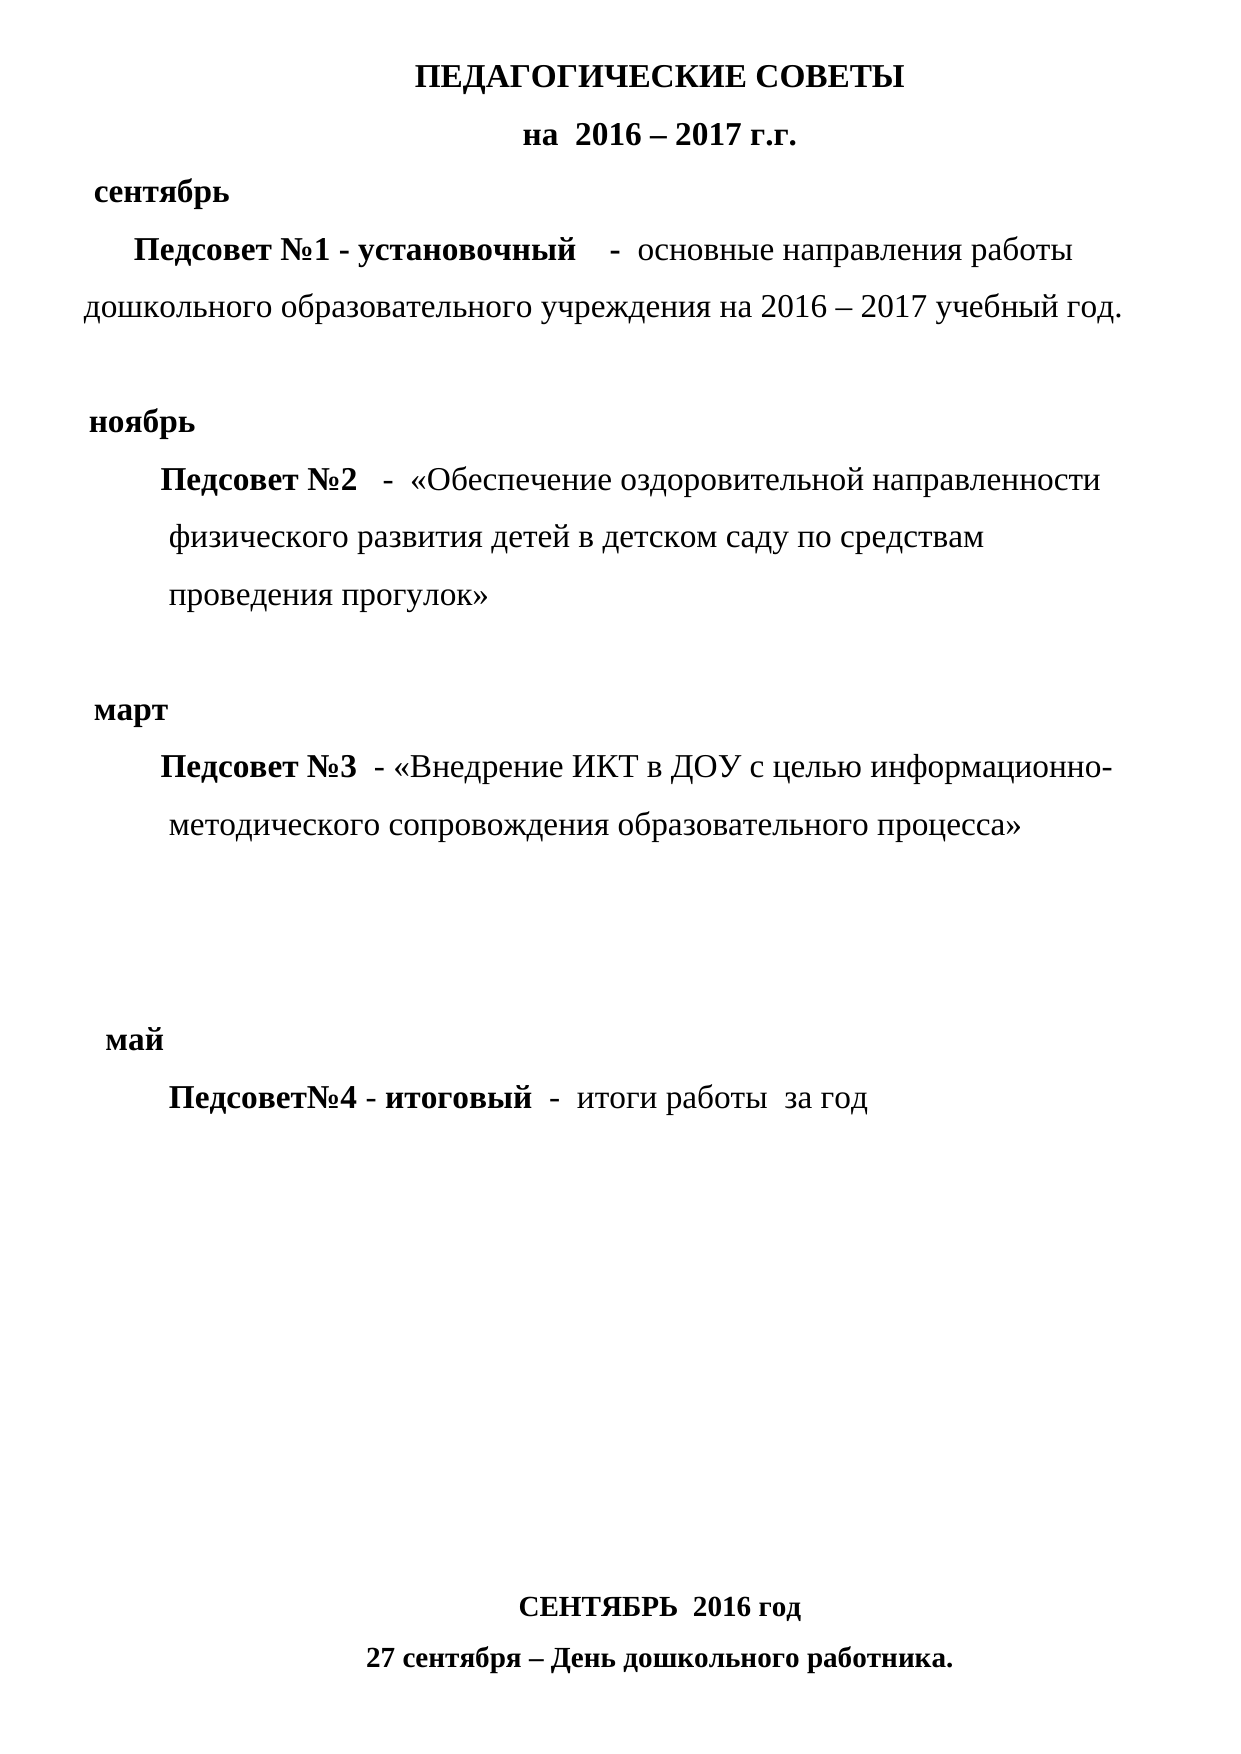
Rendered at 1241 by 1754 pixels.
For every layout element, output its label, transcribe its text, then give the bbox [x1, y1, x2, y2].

text 27 сентября – День дошкольного работника. [94, 1640, 1152, 1673]
text Педсовет №2 - «Обеспечение оздоровительной направленности физического развития детей в детском саду по средствам проведения прогулок» [94, 459, 1152, 612]
text дошкольного образовательного учреждения на 2016 – 2017 учебный год. [0, 286, 1152, 324]
text Педсовет №3 - «Внедрение ИКТ в ДОУ с целью информационно-методического сопровождения образовательного процесса» [94, 746, 1152, 842]
text ПЕДАГОГИЧЕСКИЕ СОВЕТЫ [94, 56, 1152, 94]
text март [94, 689, 1152, 727]
text сентябрь [94, 171, 1152, 209]
text ноябрь [0, 401, 1152, 439]
text Педсовет №1 - установочный - основные направления работы [0, 229, 1152, 267]
text май [0, 1019, 1152, 1058]
text на 2016 – 2017 г.г. [94, 114, 1152, 152]
text Педсовет№4 - итоговый - итоги работы за год [94, 1077, 1152, 1115]
text СЕНТЯБРЬ 2016 год [94, 1589, 1152, 1623]
